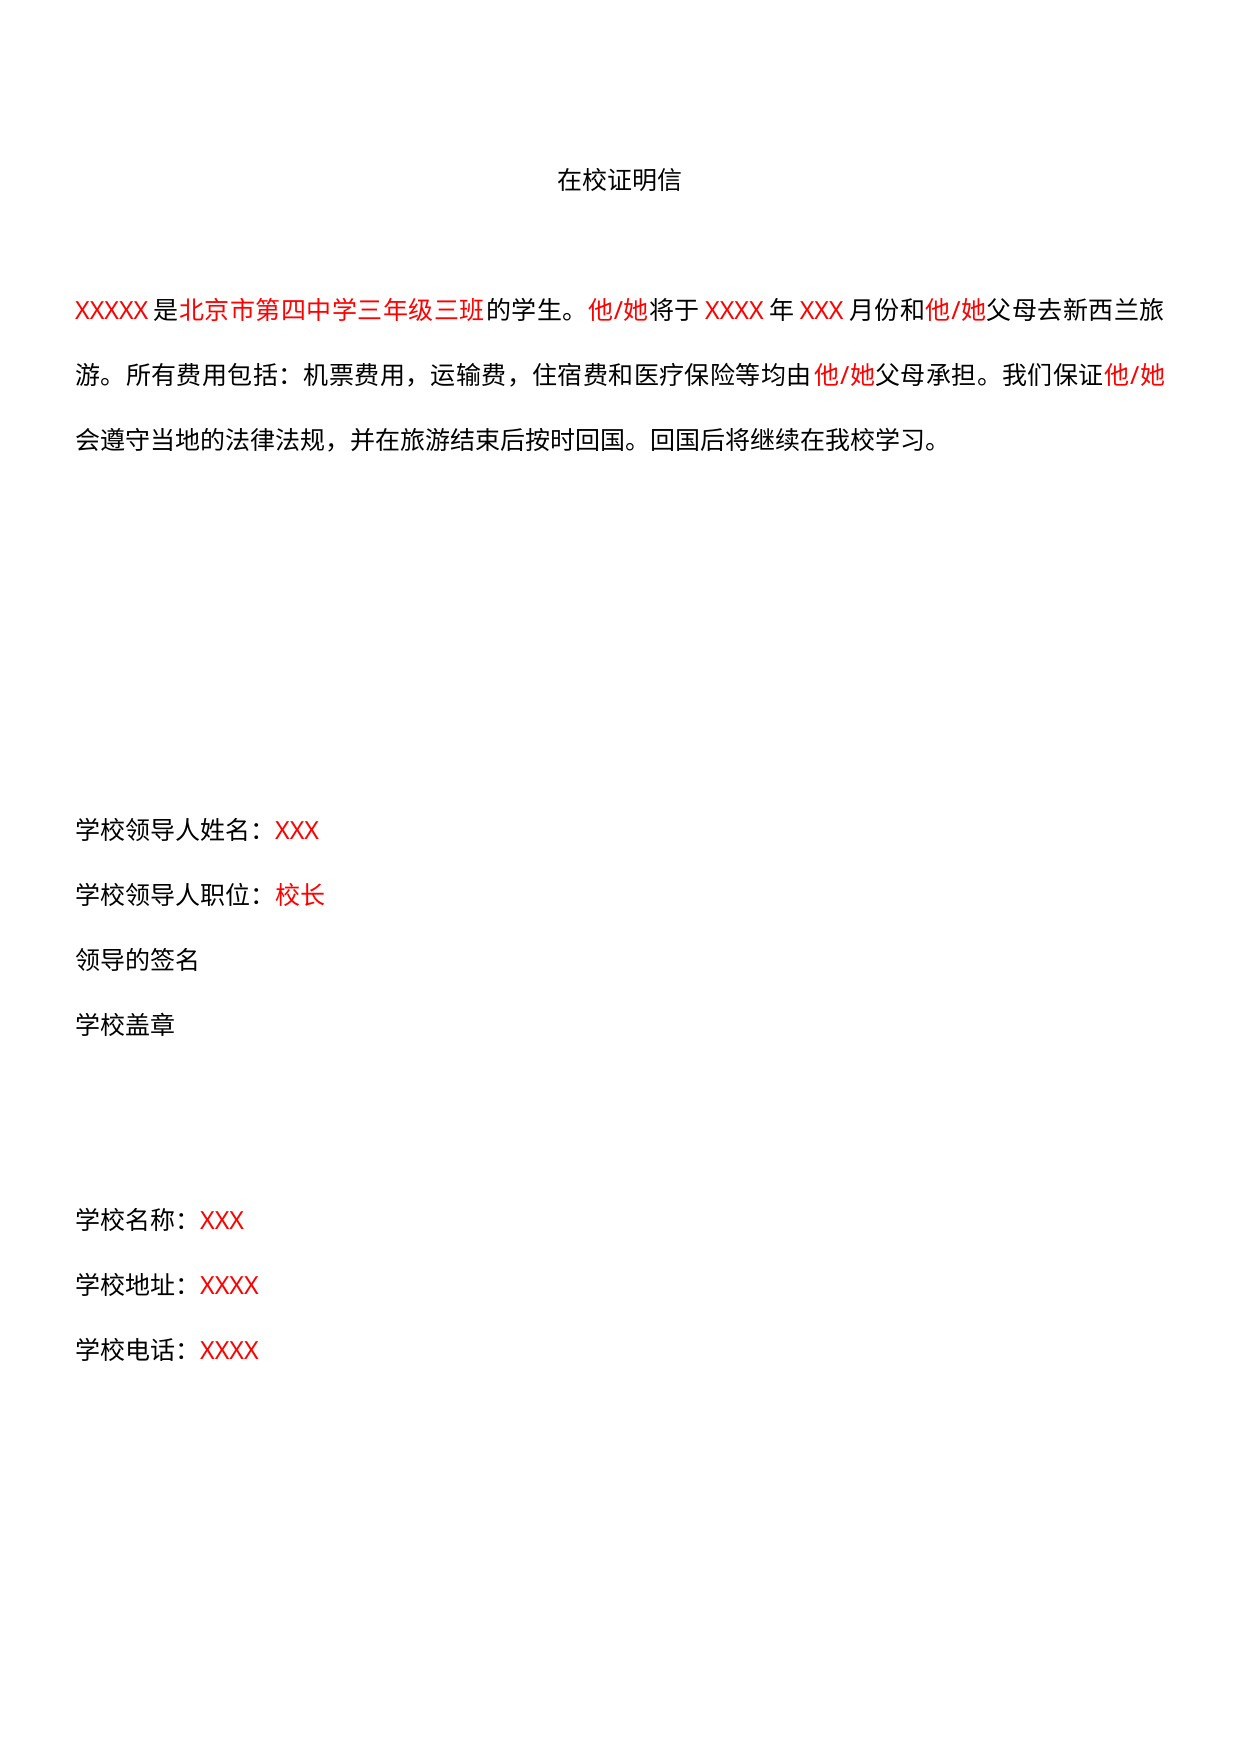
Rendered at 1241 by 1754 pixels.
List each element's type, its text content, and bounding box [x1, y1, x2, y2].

text 领导的签名 [75, 926, 1165, 991]
text 学校领导人姓名：XXX [75, 796, 1165, 861]
text 在校证明信 [75, 146, 1165, 211]
text 学校地址：XXXX [75, 1251, 1165, 1316]
text 学校领导人职位：校长 [75, 861, 1165, 926]
text 学校名称：XXX [75, 1186, 1165, 1251]
text 学校电话：XXXX [75, 1316, 1165, 1381]
text XXXXX是北京市第四中学三年级三班的学生。他/她将于XXXX年XXX月份和他/她父母去新西兰旅游。所有费用包括：机票费用，运输费，住宿费和医疗保险等均由他/她父母承担。我们保证他/她会遵守当地的法律法规，并在旅游结束后按时回国。回国后将继续在我校学习。 [75, 276, 1165, 471]
text 学校盖章 [75, 991, 1165, 1056]
